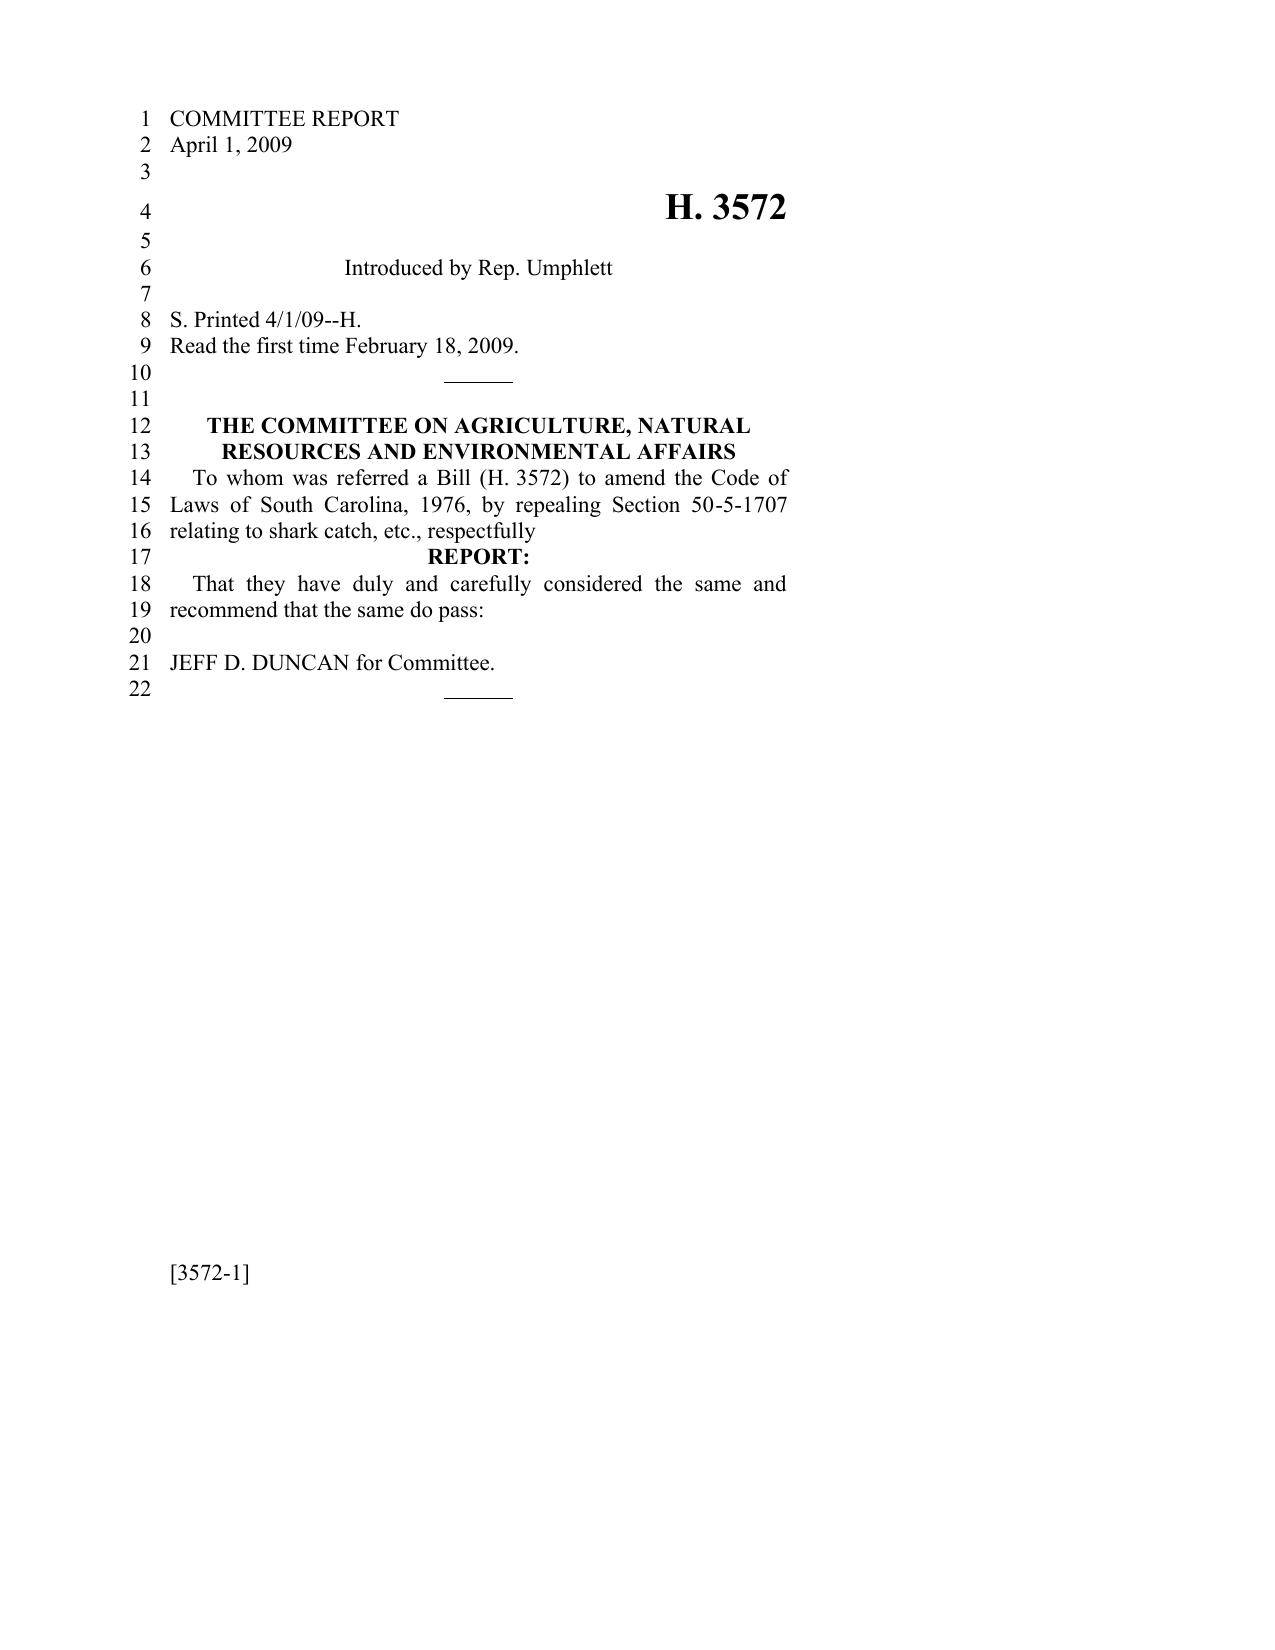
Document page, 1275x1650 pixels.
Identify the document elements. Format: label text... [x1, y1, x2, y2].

text JEFF D. DUNCAN for Committee. [169, 649, 787, 675]
text THE COMMITTEE ON AGRICULTURE, NATURAL [169, 412, 787, 438]
text April 1, 2009 [169, 131, 787, 158]
text Introduced by Rep. Umphlett [169, 253, 787, 280]
text Read the first time February 18, 2009. [169, 333, 787, 359]
text REPORT: [169, 543, 787, 570]
text That they have duly and carefully considered the same and recommend that the same do pass: [169, 570, 787, 622]
text COMMITTEE REPORT [169, 105, 787, 131]
text RESOURCES AND ENVIRONMENTAL AFFAIRS [169, 438, 787, 464]
text H. 3572 [169, 184, 787, 227]
text S. Printed 4/1/09--H. [169, 306, 787, 333]
text To whom was referred a Bill (H. 3572) to amend the Code of Laws of South Carolina, 1976, by repealing Section 50-5-1707 relating to shark catch, etc., respectfully [169, 464, 787, 543]
